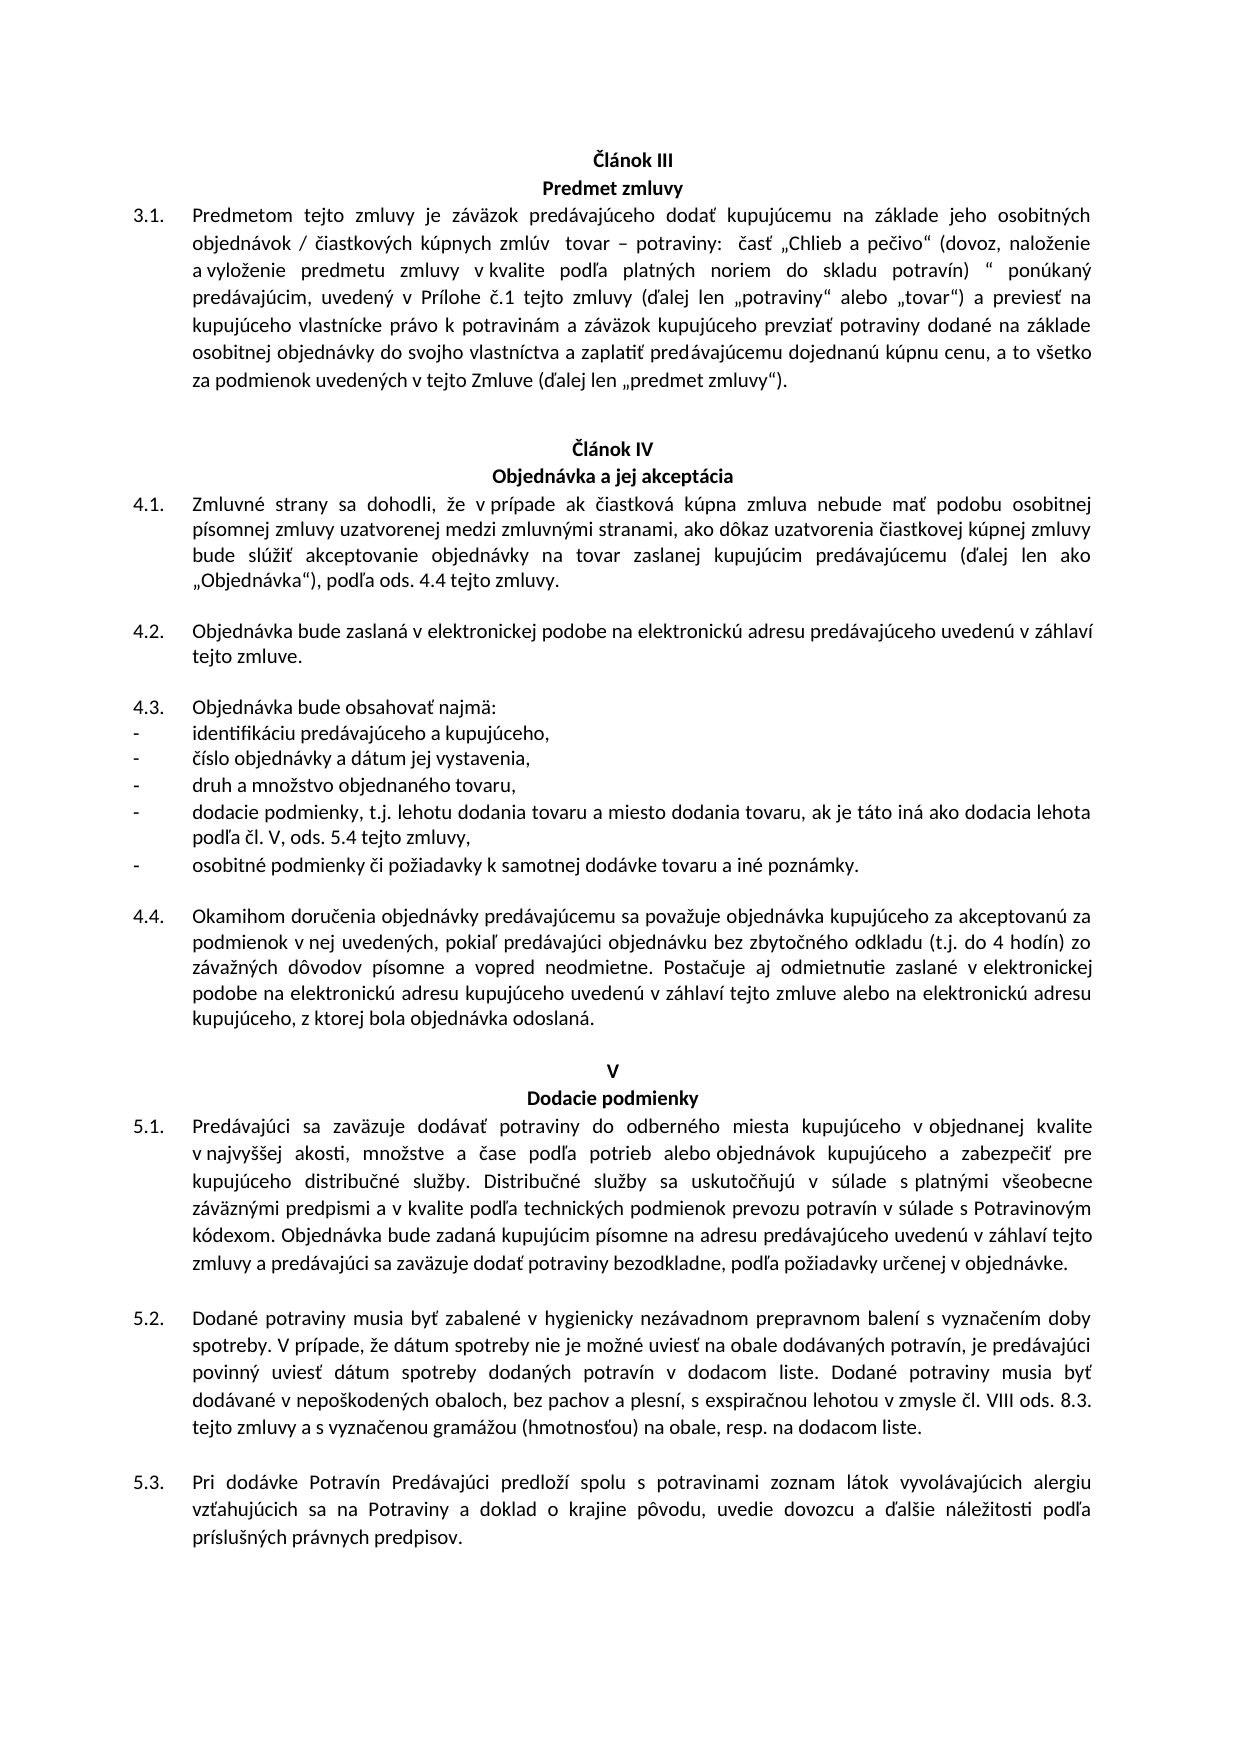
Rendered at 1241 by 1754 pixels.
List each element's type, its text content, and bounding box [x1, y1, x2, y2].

text Predmet zmluvy [133, 175, 1093, 200]
list Predávajúci sa zaväzuje dodávať potraviny do odberného miesta kupujúceho v objednanej kvalite v najvyššej akosti, množstve a čase podľa potrieb alebo objednávok kupujúceho a zabezpečiť pre kupujúceho distribučné služby. Distribučné služby sa uskutočňujú v súlade s platnými všeobecne záväznými predpismi a v kvalite podľa technických podmienok prevozu potravín v súlade s Potravinovým kódexom. Objednávka bude zadaná kupujúcim písomne na adresu predávajúceho uvedenú v záhlaví tejto zmluvy a predávajúci sa zaväzuje dodať potraviny bezodkladne, podľa požiadavky určenej v objednávke. [133, 1113, 1093, 1275]
list druh a množstvo objednaného tovaru, [133, 771, 1093, 799]
text 4.2. Objednávka bude zaslaná v elektronickej podobe na elektronickú adresu predávajúceho uvedenú v záhlaví tejto zmluve. [133, 618, 1093, 669]
text 4.4. Okamihom doručenia objednávky predávajúcemu sa považuje objednávka kupujúceho za akceptovanú za podmienok v nej uvedených, pokiaľ predávajúci objednávku bez zbytočného odkladu (t.j. do 4 hodín) zo závažných dôvodov písomne a vopred neodmietne. Postačuje aj odmietnutie zaslané v elektronickej podobe na elektronickú adresu kupujúceho uvedenú v záhlaví tejto zmluve alebo na elektronickú adresu kupujúceho, z ktorej bola objednávka odoslaná. [133, 904, 1093, 1031]
text 4.1. Zmluvné strany sa dohodli, že v prípade ak čiastková kúpna zmluva nebude mať podobu osobitnej písomnej zmluvy uzatvorenej medzi zmluvnými stranami, ako dôkaz uzatvorenia čiastkovej kúpnej zmluvy bude slúžiť akceptovanie objednávky na tovar zaslanej kupujúcim predávajúcemu (ďalej len ako „Objednávka“), podľa ods. 4.4 tejto zmluvy. [133, 491, 1093, 593]
text Objednávka a jej akceptácia [133, 464, 1093, 489]
list Dodané potraviny musia byť zabalené v hygienicky nezávadnom prepravnom balení s vyznačením doby spotreby. V prípade, že dátum spotreby nie je možné uviesť na obale dodávaných potravín, je predávajúci povinný uviesť dátum spotreby dodaných potravín v dodacom liste. Dodané potraviny musia byť dodávané v nepoškodených obaloch, bez pachov a plesní, s exspiračnou lehotou v zmysle čl. VIII ods. 8.3. tejto zmluvy a s vyznačenou gramážou (hmotnosťou) na obale, resp. na dodacom liste. [133, 1305, 1093, 1440]
text V [133, 1058, 1093, 1084]
text Článok IV [133, 436, 1093, 462]
list osobitné podmienky či požiadavky k samotnej dodávke tovaru a iné poznámky. [133, 850, 1093, 878]
text Článok III [173, 148, 1093, 173]
text - číslo objednávky a dátum jej vystavenia, [133, 745, 1093, 771]
text - dodacie podmienky, t.j. lehotu dodania tovaru a miesto dodania tovaru, ak je táto iná ako dodacia lehota podľa čl. V, ods. 5.4 tejto zmluvy, [133, 799, 1093, 850]
text 4.3. Objednávka bude obsahovať najmä: [133, 694, 1093, 720]
text Dodacie podmienky [133, 1086, 1093, 1111]
text - identifikáciu predávajúceho a kupujúceho, [133, 720, 1093, 745]
list Pri dodávke Potravín Predávajúci predloží spolu s potravinami zoznam látok vyvolávajúcich alergiu vzťahujúcich sa na Potraviny a doklad o krajine pôvodu, uvedie dovozcu a ďalšie náležitosti podľa príslušných právnych predpisov. [133, 1469, 1093, 1549]
list Predmetom tejto zmluvy je záväzok predávajúceho dodať kupujúcemu na základe jeho osobitných objednávok / čiastkových kúpnych zmlúv tovar – potraviny: časť „Chlieb a pečivo“ (dovoz, naloženie a vyloženie predmetu zmluvy v kvalite podľa platných noriem do skladu potravín) “ ponúkaný predávajúcim, uvedený v Prílohe č.1 tejto zmluvy (ďalej len „potraviny“ alebo „tovar“) a previesť na kupujúceho vlastnícke právo k potravinám a záväzok kupujúceho prevziať potraviny dodané na základe osobitnej objednávky do svojho vlastníctva a zaplatiť predávajúcemu dojednanú kúpnu cenu, a to všetko za podmienok uvedených v tejto Zmluve (ďalej len „predmet zmluvy“). [133, 202, 1093, 392]
